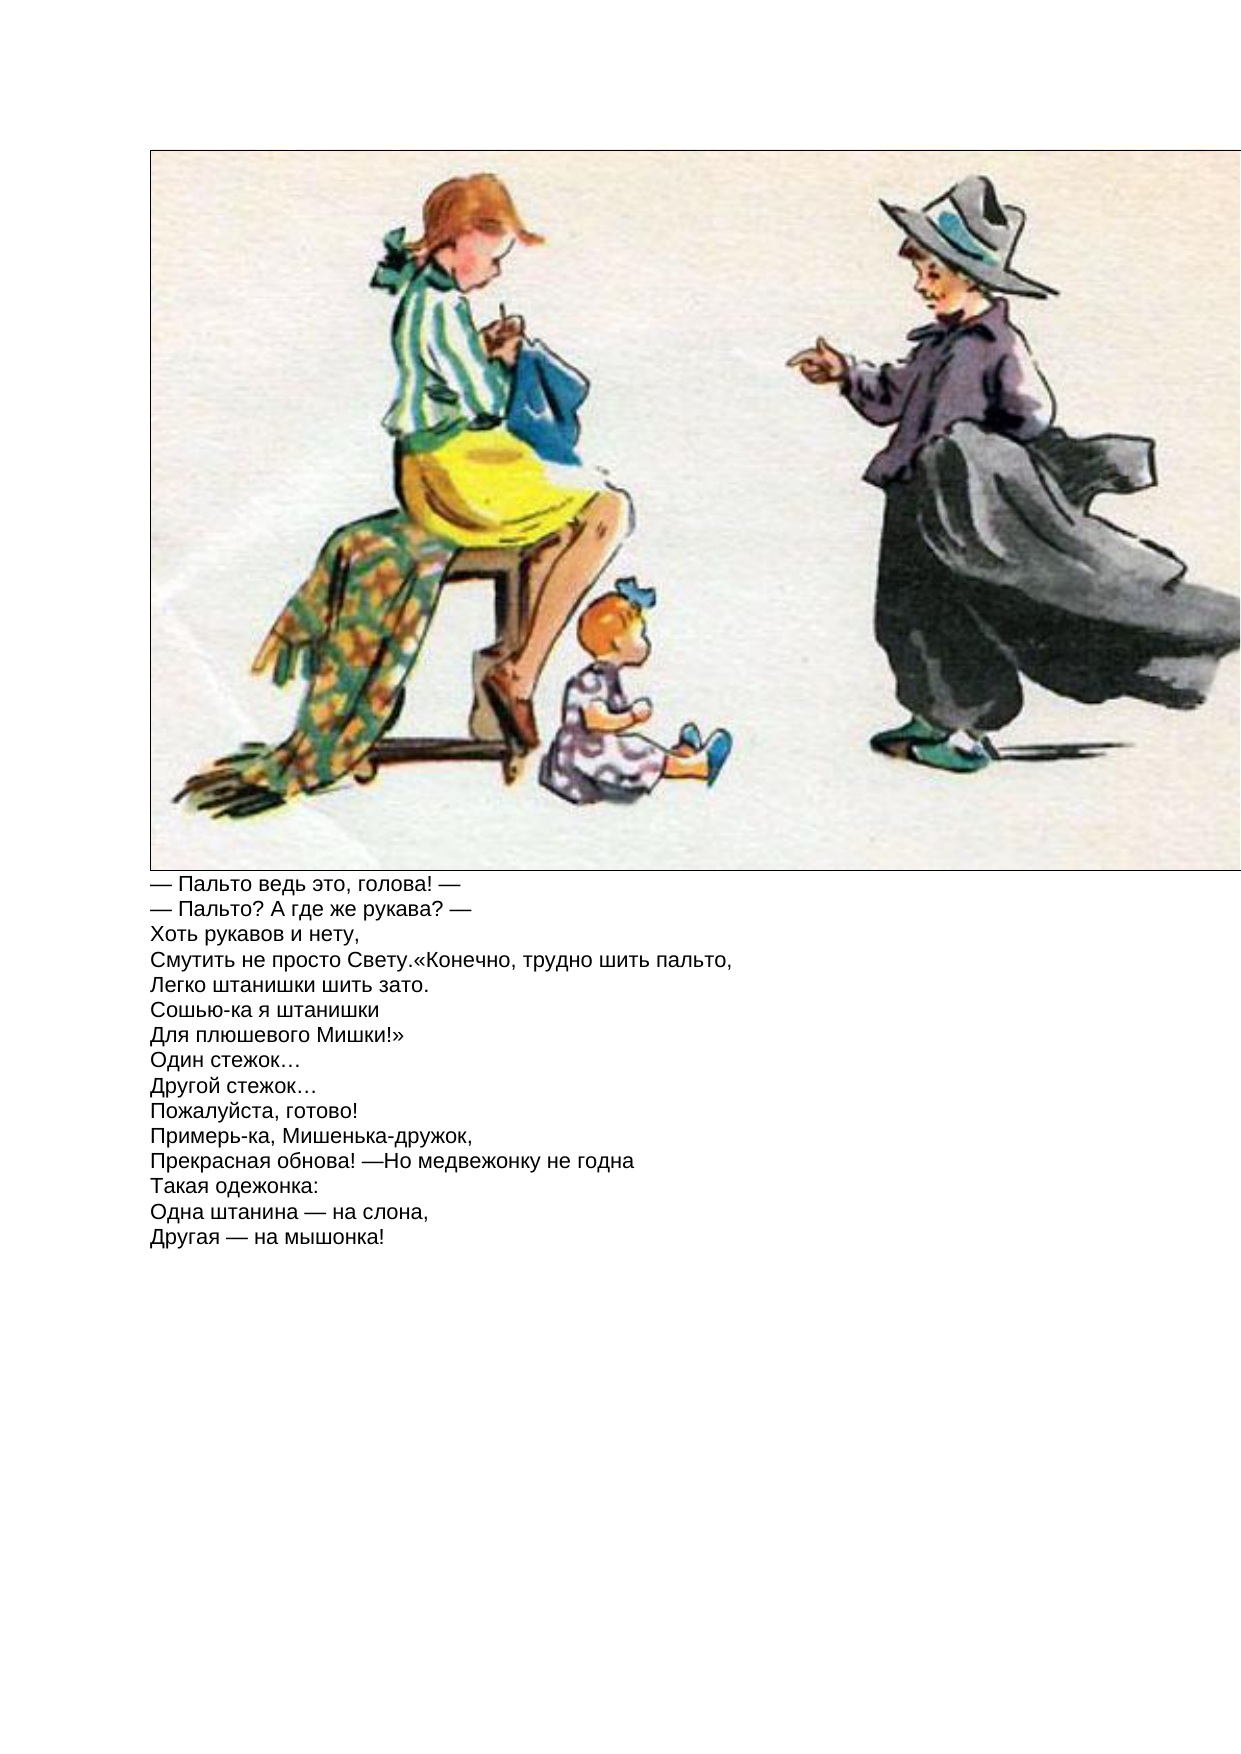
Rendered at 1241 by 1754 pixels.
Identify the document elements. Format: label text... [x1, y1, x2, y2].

text — Пальто ведь это, голова! —— Пальто? А где же рукава? —Хоть рукавов и нету,Смутить не просто Свету.«Конечно, трудно шить пальто,Легко штанишки шить зато.Сошью-ка я штанишкиДля плюшевого Мишки!»Один стежок…Другой стежок…Пожалуйста, готово!Примерь-ка, Мишенька-дружок,Прекрасная обнова! —Но медвежонку не годнаТакая одежонка:Одна штанина — на слона,Другая — на мышонка! [150, 871, 1090, 1249]
picture [151, 151, 1241, 870]
